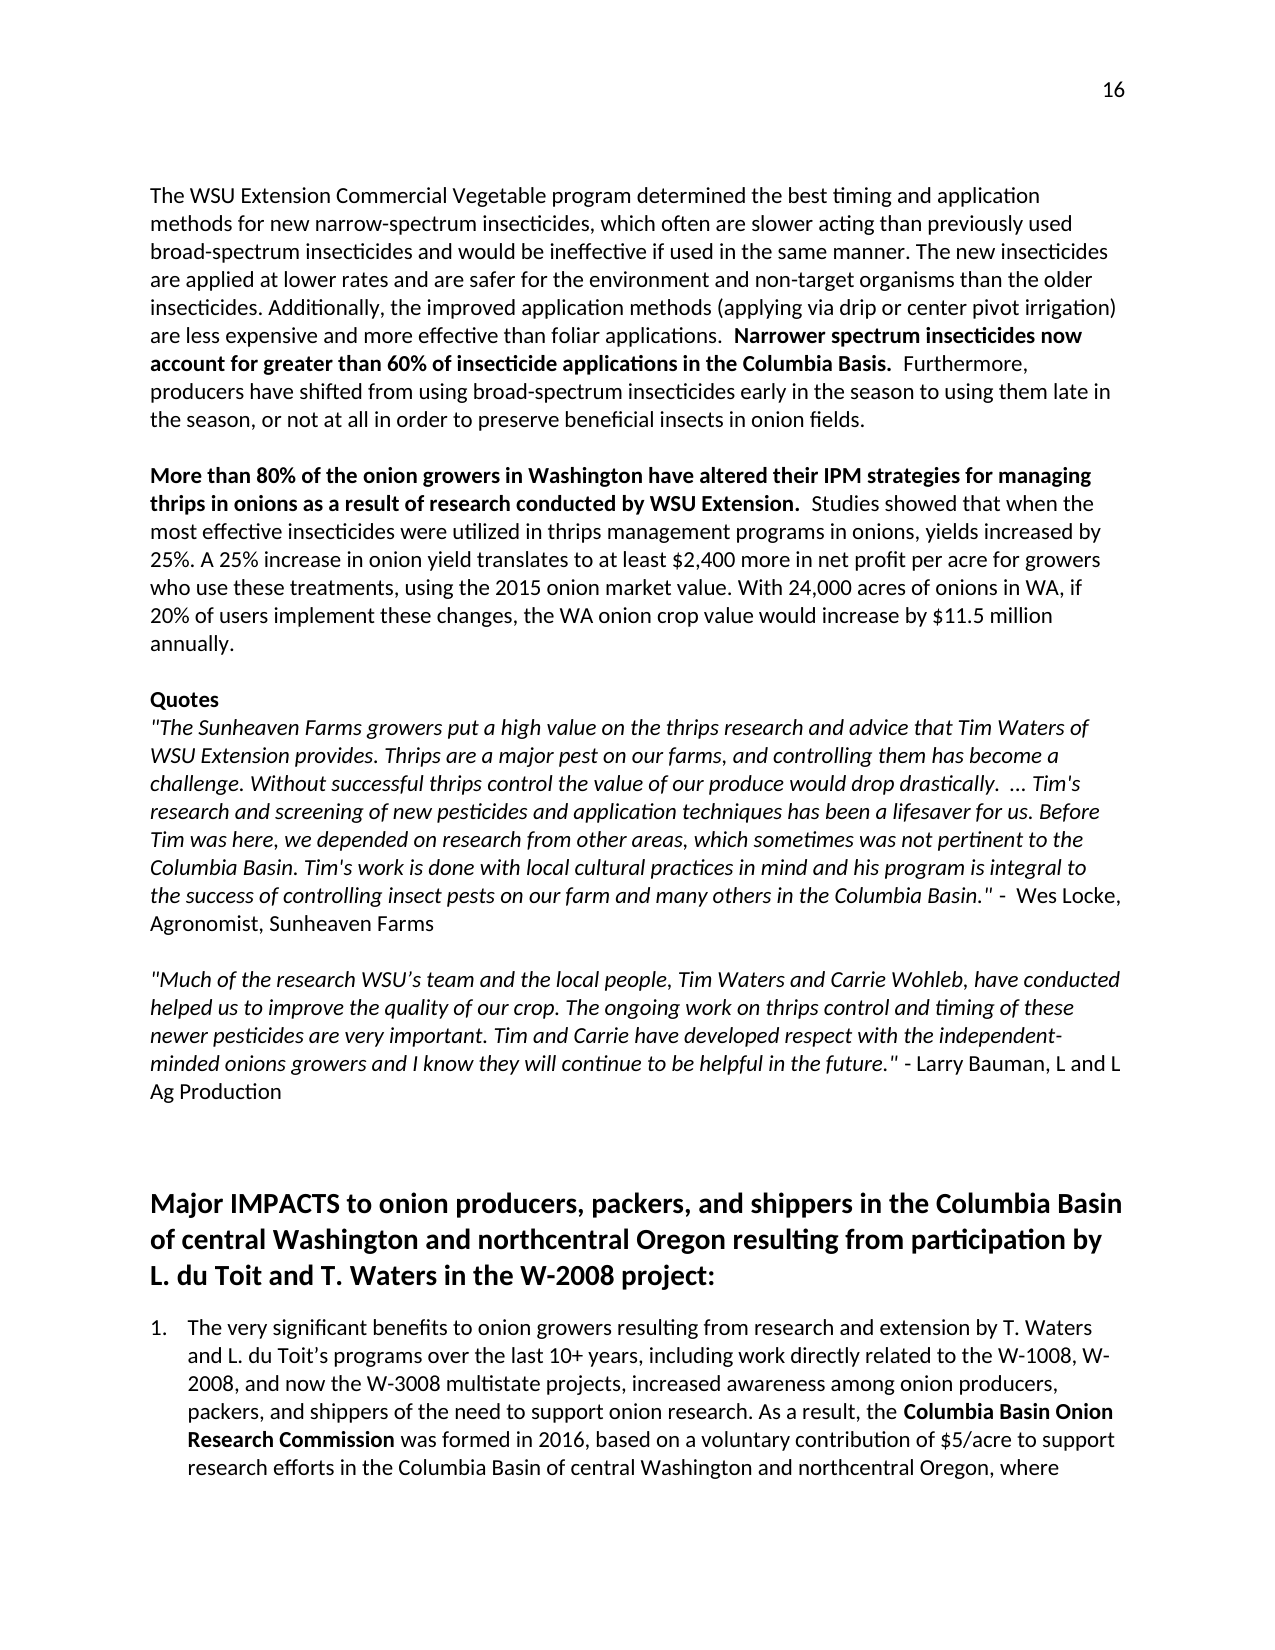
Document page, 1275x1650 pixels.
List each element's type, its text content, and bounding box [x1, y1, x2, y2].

text "The Sunheaven Farms growers put a high value on the thrips research and advice that Tim Waters of WSU Extension provides. Thrips are a major pest on our farms, and controlling them has become a challenge. Without successful thrips control the value of our produce would drop drastically. ... Tim's research and screening of new pesticides and application techniques has been a lifesaver for us. Before Tim was here, we depended on research from other areas, which sometimes was not pertinent to the Columbia Basin. Tim's work is done with local cultural practices in mind and his program is integral to the success of controlling insect pests on our farm and many others in the Columbia Basin." - Wes Locke, Agronomist, Sunheaven Farms [150, 713, 1125, 937]
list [150, 1313, 1125, 1481]
text "Much of the research WSU’s team and the local people, Tim Waters and Carrie Wohleb, have conducted helped us to improve the quality of our crop. The ongoing work on thrips control and timing of these newer pesticides are very important. Tim and Carrie have developed respect with the independent-minded onions growers and I know they will continue to be helpful in the future." - Larry Bauman, L and L Ag Production [150, 965, 1125, 1105]
text Quotes [150, 685, 1125, 713]
text The WSU Extension Commercial Vegetable program determined the best timing and application methods for new narrow-spectrum insecticides, which often are slower acting than previously used broad-spectrum insecticides and would be ineffective if used in the same manner. The new insecticides are applied at lower rates and are safer for the environment and non-target organisms than the older insecticides. Additionally, the improved application methods (applying via drip or center pivot irrigation) are less expensive and more effective than foliar applications. Narrower spectrum insecticides now account for greater than 60% of insecticide applications in the Columbia Basis. Furthermore, producers have shifted from using broad-spectrum insecticides early in the season to using them late in the season, or not at all in order to preserve beneficial insects in onion fields. [150, 181, 1125, 433]
text Major IMPACTS to onion producers, packers, and shippers in the Columbia Basin of central Washington and northcentral Oregon resulting from participation by L. du Toit and T. Waters in the W-2008 project: [150, 1186, 1125, 1292]
text More than 80% of the onion growers in Washington have altered their IPM strategies for managing thrips in onions as a result of research conducted by WSU Extension. Studies showed that when the most effective insecticides were utilized in thrips management programs in onions, yields increased by 25%. A 25% increase in onion yield translates to at least $2,400 more in net profit per acre for growers who use these treatments, using the 2015 onion market value. With 24,000 acres of onions in WA, if 20% of users implement these changes, the WA onion crop value would increase by $11.5 million annually. [150, 461, 1125, 657]
